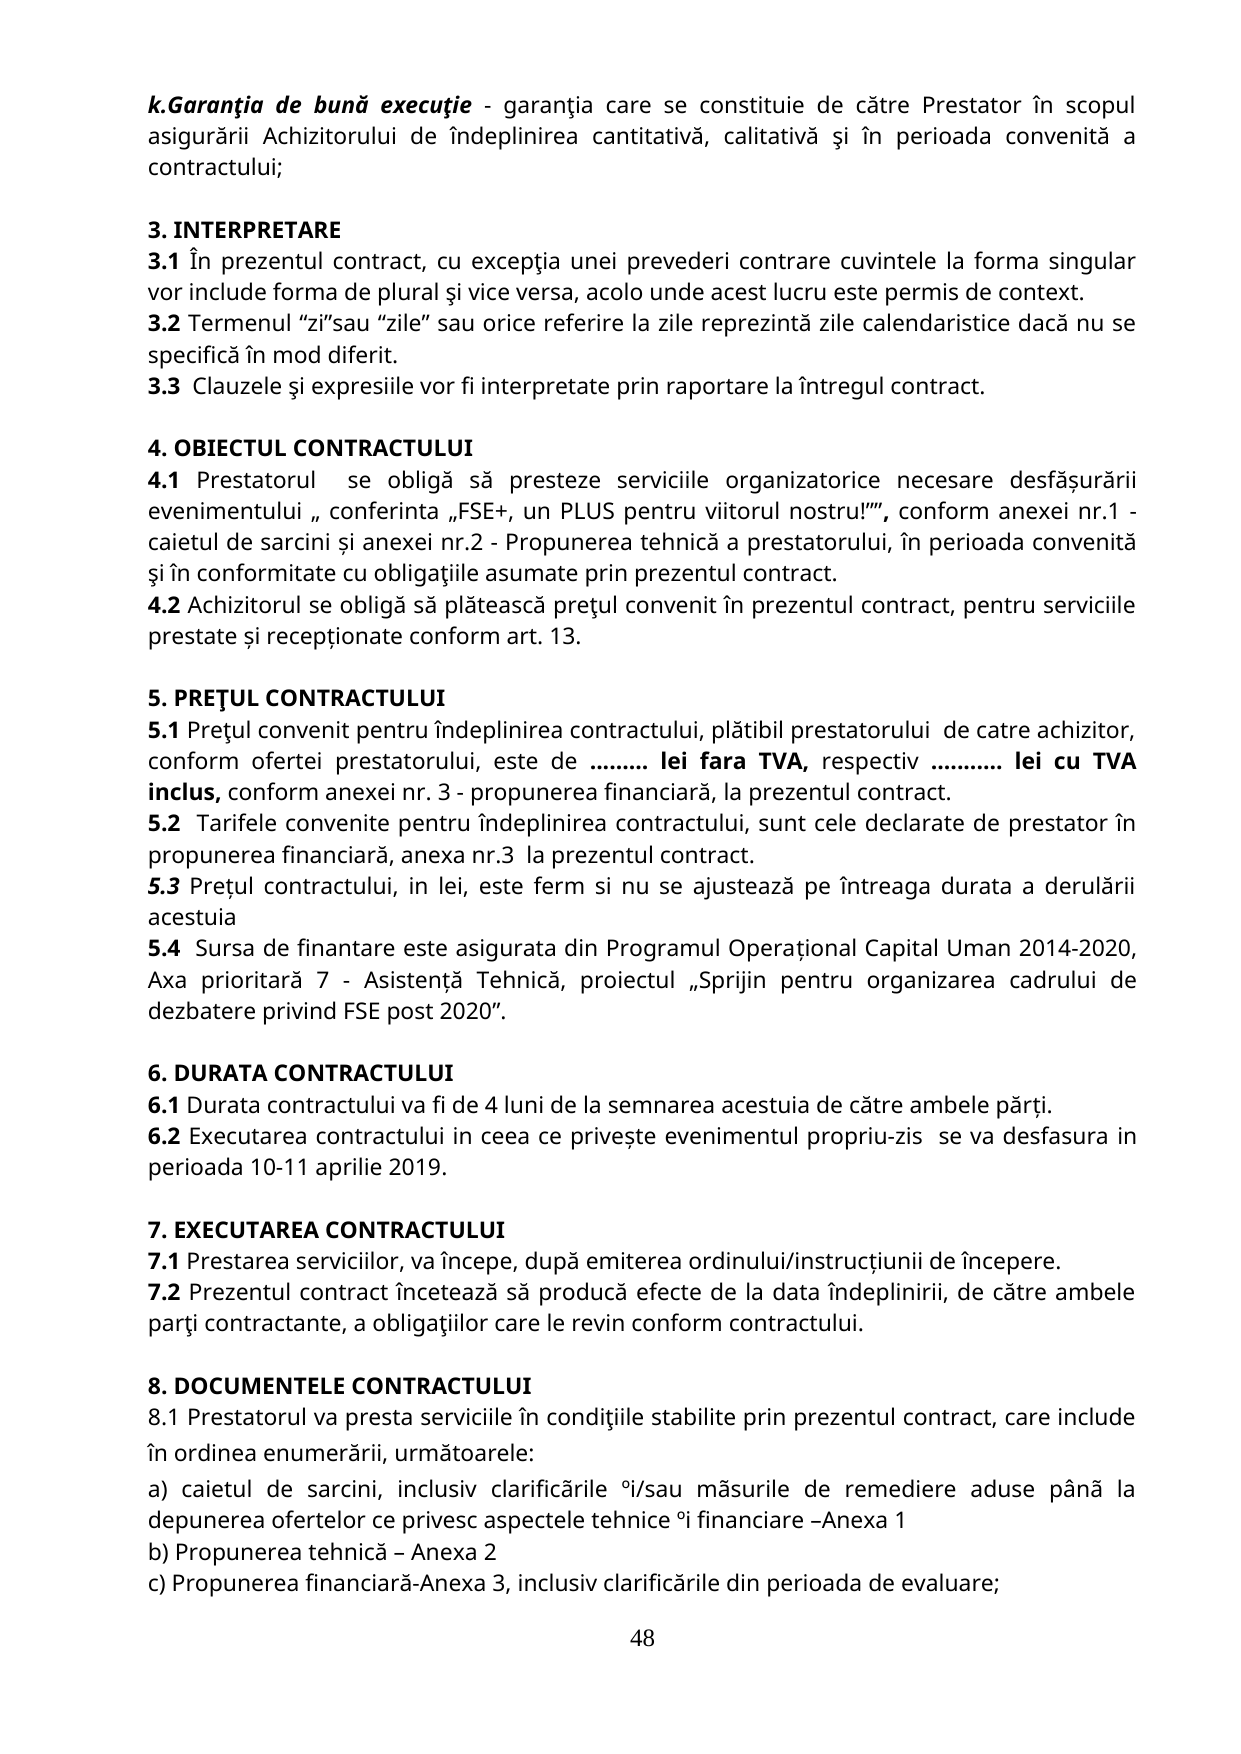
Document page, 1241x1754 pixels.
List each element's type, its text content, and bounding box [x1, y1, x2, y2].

text 4.2 Achizitorul se obligă să plătească preţul convenit în prezentul contract, pentru serviciile prestate și recepționate conform art. 13. [148, 589, 1137, 651]
text 3. INTERPRETARE [148, 214, 1137, 245]
text 6.1 Durata contractului va fi de 4 luni de la semnarea acestuia de către ambele părți. [148, 1089, 1137, 1120]
text b) Propunerea tehnică – Anexa 2 [148, 1536, 1137, 1567]
text 6. DURATA CONTRACTULUI [148, 1057, 1137, 1089]
text 5.1 Preţul convenit pentru îndeplinirea contractului, plătibil prestatorului de catre achizitor, conform ofertei prestatorului, este de ......... lei fara TVA, respectiv ........... lei cu TVA inclus, conform anexei nr. 3 - propunerea financiară, la prezentul contract. [148, 714, 1137, 807]
text 3.1 În prezentul contract, cu excepţia unei prevederi contrare cuvintele la forma singular vor include forma de plural şi vice versa, acolo unde acest lucru este permis de context. [148, 245, 1137, 307]
text 8.1 Prestatorul va presta serviciile în condiţiile stabilite prin prezentul contract, care include în ordinea enumerării, următoarele: [148, 1401, 1137, 1468]
text 8. DOCUMENTELE CONTRACTULUI [148, 1370, 1137, 1401]
text 4. OBIECTUL CONTRACTULUI [148, 432, 1137, 464]
text 7.1 Prestarea serviciilor, va începe, după emiterea ordinului/instrucțiunii de începere. [148, 1245, 1137, 1276]
text c) Propunerea financiară-Anexa 3, inclusiv clarificările din perioada de evaluare; [148, 1567, 1137, 1598]
text 4.1 Prestatorul se obligă să presteze serviciile organizatorice necesare desfășurării evenimentului „ conferinta „FSE+, un PLUS pentru viitorul nostru!””, conform anexei nr.1 - caietul de sarcini și anexei nr.2 - Propunerea tehnică a prestatorului, în perioada convenită şi în conformitate cu obligaţiile asumate prin prezentul contract. [148, 464, 1137, 589]
text 5.2 Tarifele convenite pentru îndeplinirea contractului, sunt cele declarate de prestator în propunerea financiară, anexa nr.3 la prezentul contract. [148, 807, 1137, 870]
text 6.2 Executarea contractului in ceea ce privește evenimentul propriu-zis se va desfasura in perioada 10-11 aprilie 2019. [148, 1120, 1137, 1182]
text 3.2 Termenul “zi”sau “zile” sau orice referire la zile reprezintă zile calendaristice dacă nu se specifică în mod diferit. [148, 307, 1137, 370]
text 7.2 Prezentul contract încetează să producă efecte de la data îndeplinirii, de către ambele parţi contractante, a obligaţiilor care le revin conform contractului. [148, 1276, 1137, 1339]
text 3.3 Clauzele şi expresiile vor fi interpretate prin raportare la întregul contract. [148, 370, 1137, 401]
text a) caietul de sarcini, inclusiv clarificãrile ºi/sau mãsurile de remediere aduse pânã la depunerea ofertelor ce privesc aspectele tehnice ºi financiare –Anexa 1 [148, 1473, 1137, 1536]
text 7. EXECUTAREA CONTRACTULUI [148, 1214, 1137, 1245]
text k.Garanţia de bună execuţie - garanţia care se constituie de către Prestator în scopul asigurării Achizitorului de îndeplinirea cantitativă, calitativă şi în perioada convenită a contractului; [148, 89, 1137, 182]
text 5.4 Sursa de finantare este asigurata din Programul Operațional Capital Uman 2014-2020, Axa prioritară 7 - Asistență Tehnică, proiectul „Sprijin pentru organizarea cadrului de dezbatere privind FSE post 2020”. [148, 932, 1137, 1026]
text 5. PREŢUL CONTRACTULUI [148, 682, 1137, 714]
text 5.3 Prețul contractului, in lei, este ferm si nu se ajustează pe întreaga durata a derulării acestuia [148, 870, 1137, 932]
